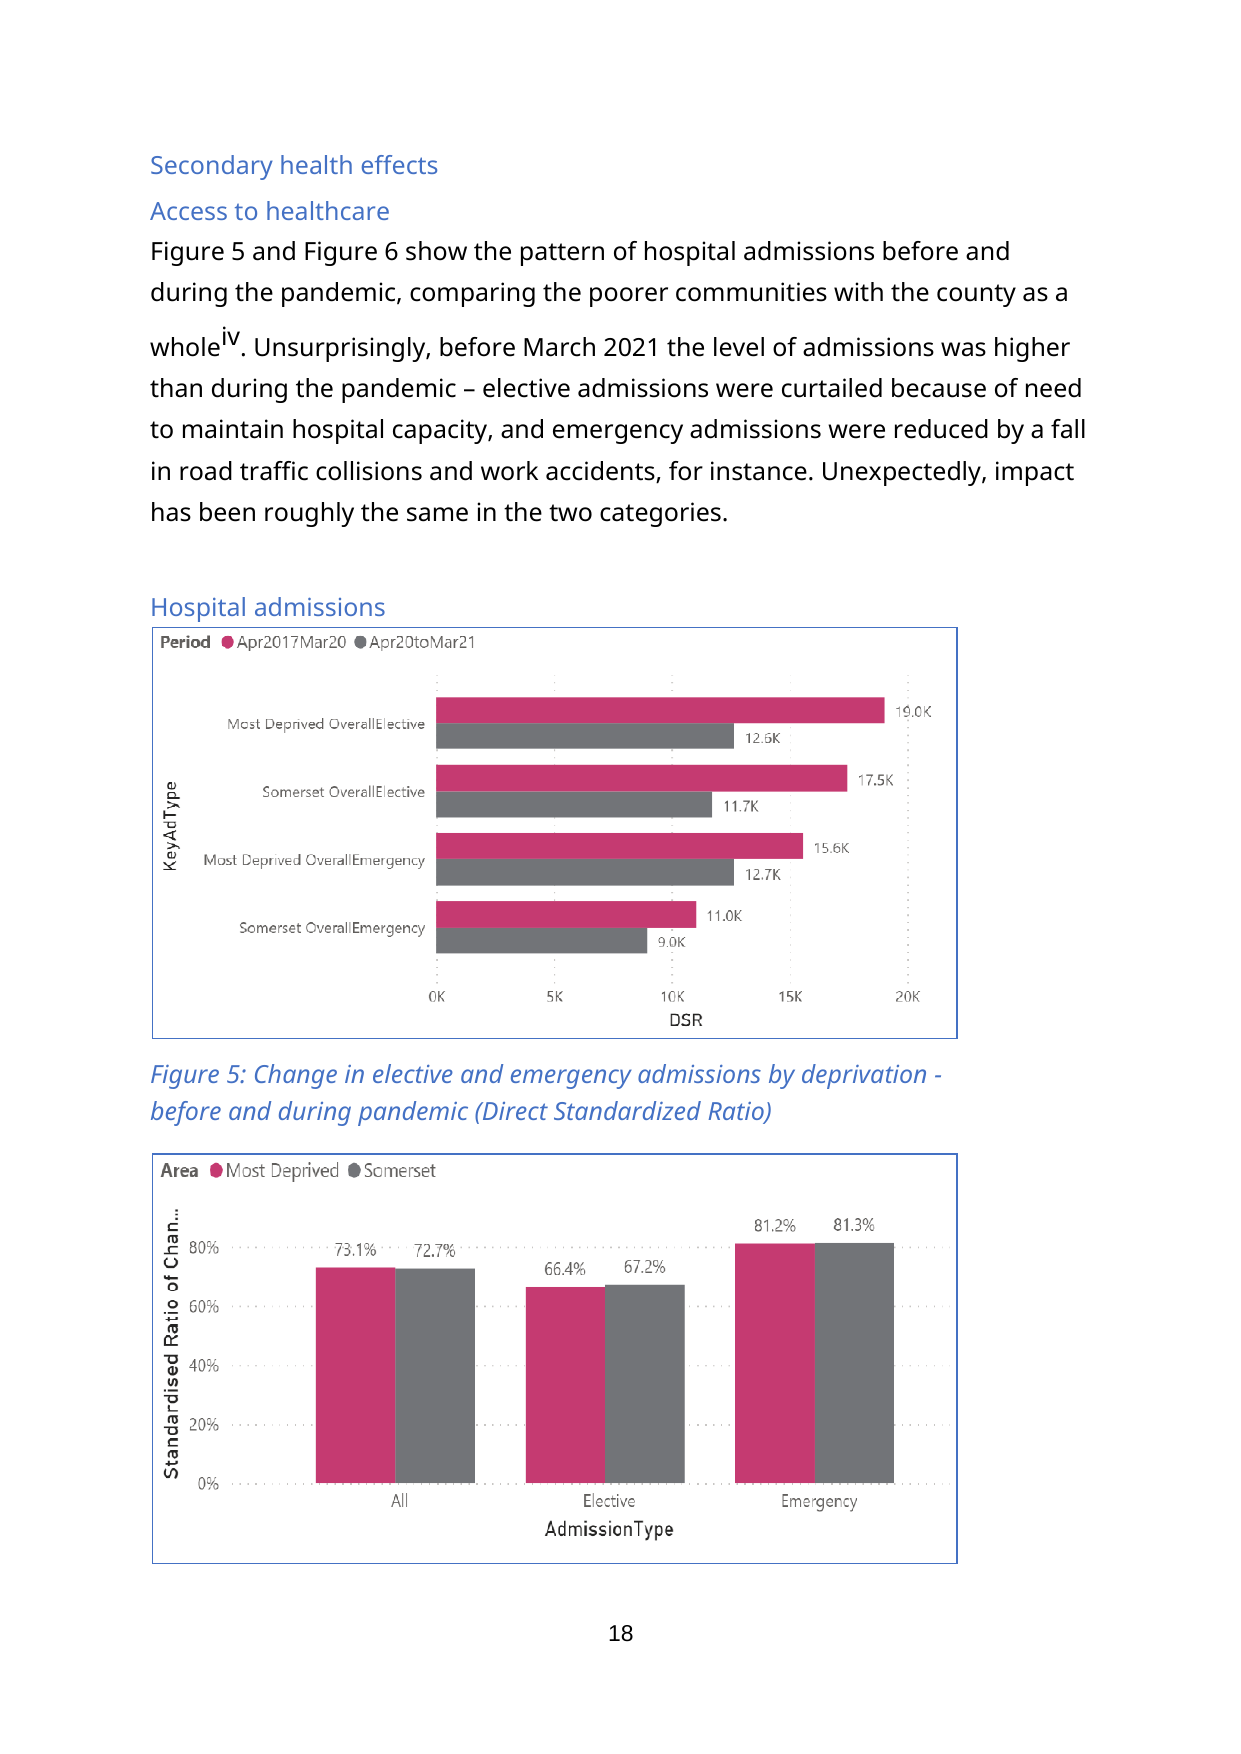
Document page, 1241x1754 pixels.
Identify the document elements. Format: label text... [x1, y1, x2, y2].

subtitle Hospital admissions [150, 590, 1209, 624]
subtitle Secondary health effects [150, 148, 1209, 182]
text Figure 5 and Figure 6 show the pattern of hospital admissions before and during the pandemic, comparing the poorer communities with the county as a wholeiv. Unsurprisingly, before March 2021 the level of admissions was higher than during the pandemic – elective admissions were curtailed because of need to maintain hospital capacity, and emergency admissions were reduced by a fall in road traffic collisions and work accidents, for instance. Unexpectedly, impact has been roughly the same in the two categories. [150, 234, 1092, 528]
picture [153, 628, 956, 1038]
picture [153, 1155, 956, 1563]
subtitle Access to healthcare [150, 193, 1209, 227]
